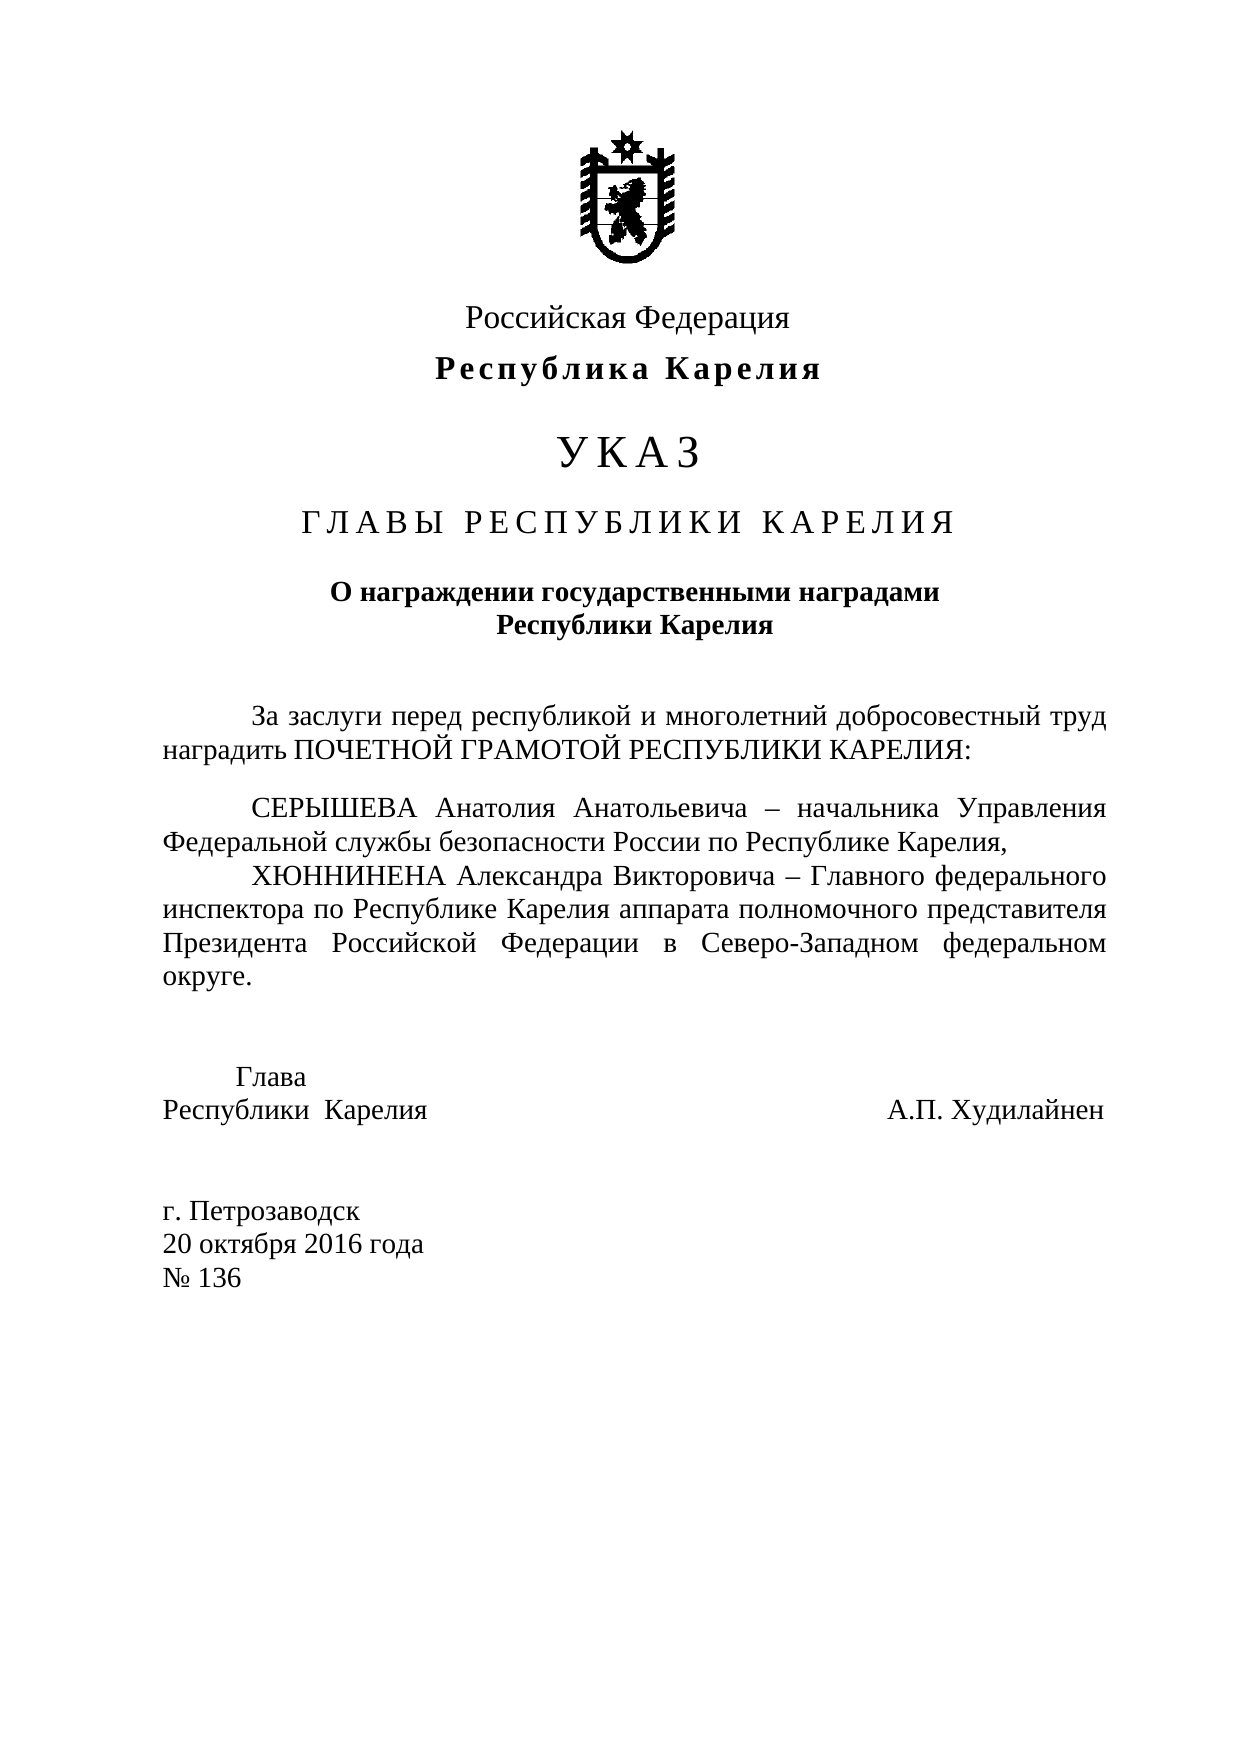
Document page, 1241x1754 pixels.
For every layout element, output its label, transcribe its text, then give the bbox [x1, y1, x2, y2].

text ХЮННИНЕНА Александра Викторовича – Главного федерального инспектора по Республике Карелия аппарата полномочного представителя Президента Российской Федерации в Северо-Западном федеральном округе. [162, 858, 1107, 992]
text О награждении государственными наградами [162, 574, 1107, 607]
picture [563, 118, 692, 285]
text За заслуги перед республикой и многолетний добросовестный труд наградить ПОЧЕТНОЙ ГРАМОТОЙ РЕСПУБЛИКИ КАРЕЛИЯ: [162, 698, 1107, 766]
subtitle Российская Федерация [148, 297, 1107, 336]
text № 136 [162, 1260, 1107, 1294]
text г. Петрозаводск [162, 1193, 1107, 1227]
text Глава [162, 1059, 1107, 1092]
subtitle УКАЗ [148, 424, 1107, 477]
text СЕРЫШЕВА Анатолия Анатольевича – начальника Управления Федеральной службы безопасности России по Республике Карелия, [162, 791, 1107, 858]
text Республики Карелия А.П. Худилайнен [162, 1092, 1107, 1126]
text Республики Карелия [162, 607, 1107, 641]
text 20 октября 2016 года [162, 1227, 1107, 1260]
subtitle Республика Карелия [148, 348, 1107, 387]
subtitle ГЛАВЫ РЕСПУБЛИКИ КАРЕЛИЯ [148, 502, 1107, 540]
